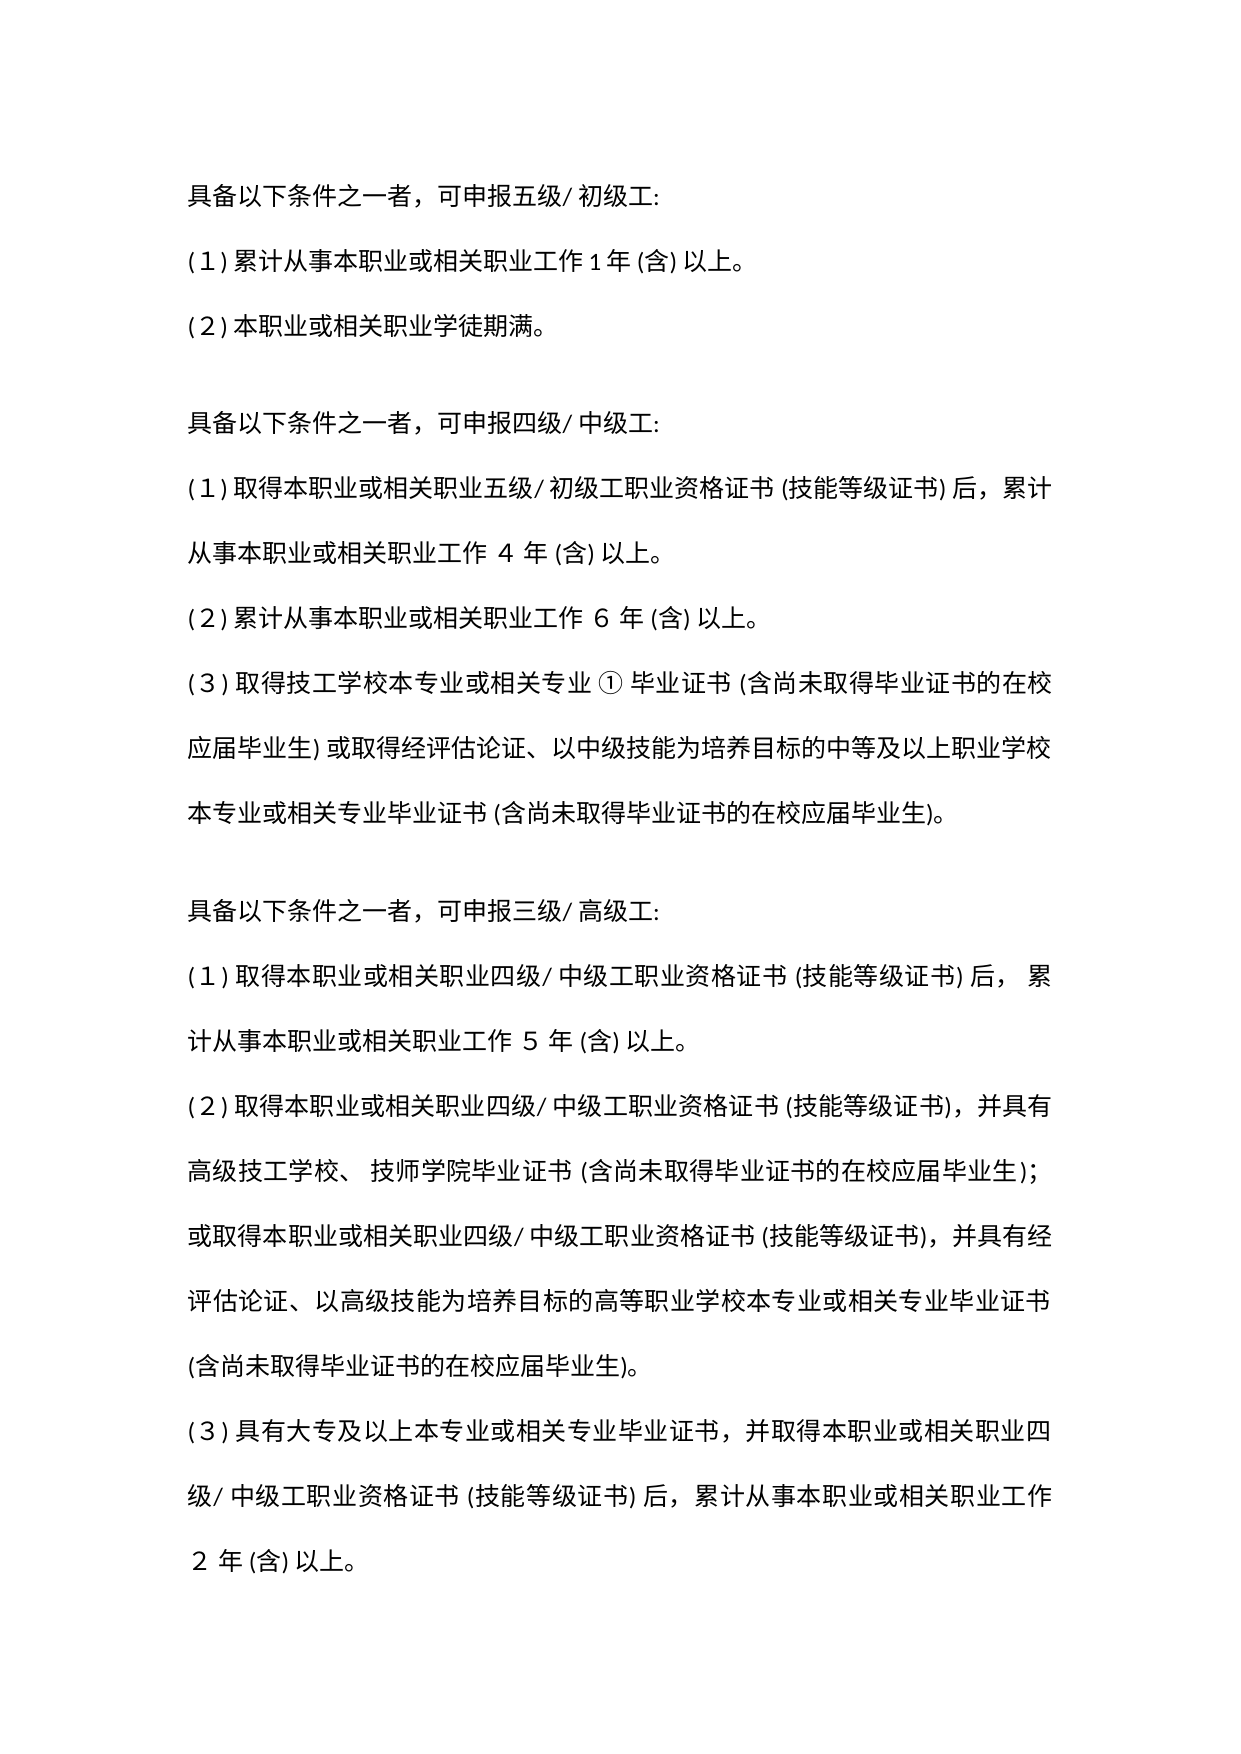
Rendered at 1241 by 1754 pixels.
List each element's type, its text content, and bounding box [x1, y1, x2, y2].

text (１) 取得本职业或相关职业五级/ 初级工职业资格证书 (技能等级证书) 后，累计从事本职业或相关职业工作 ４ 年 (含) 以上。 [187, 454, 1053, 584]
text (３) 取得技工学校本专业或相关专业 ① 毕业证书 (含尚未取得毕业证书的在校应届毕业生) 或取得经评估论证、以中级技能为培养目标的中等及以上职业学校本专业或相关专业毕业证书 (含尚未取得毕业证书的在校应届毕业生)。 [187, 649, 1053, 844]
text 具备以下条件之一者，可申报五级/ 初级工: [187, 162, 1053, 227]
text (２) 取得本职业或相关职业四级/ 中级工职业资格证书 (技能等级证书)，并具有高级技工学校、 技师学院毕业证书 (含尚未取得毕业证书的在校应届毕业生)；或取得本职业或相关职业四级/ 中级工职业资格证书 (技能等级证书)，并具有经评估论证、以高级技能为培养目标的高等职业学校本专业或相关专业毕业证书 (含尚未取得毕业证书的在校应届毕业生)。 [187, 1072, 1053, 1397]
text (３) 具有大专及以上本专业或相关专业毕业证书，并取得本职业或相关职业四级/ 中级工职业资格证书 (技能等级证书) 后，累计从事本职业或相关职业工作 ２ 年 (含) 以上。 [187, 1397, 1053, 1592]
text (２) 累计从事本职业或相关职业工作 ６ 年 (含) 以上。 [187, 584, 1053, 649]
text (１) 取得本职业或相关职业四级/ 中级工职业资格证书 (技能等级证书) 后， 累计从事本职业或相关职业工作 ５ 年 (含) 以上。 [187, 942, 1053, 1072]
text (２) 本职业或相关职业学徒期满。 [187, 292, 1053, 357]
text 具备以下条件之一者，可申报三级/ 高级工: [187, 877, 1053, 942]
text 具备以下条件之一者，可申报四级/ 中级工: [187, 389, 1053, 454]
text (１) 累计从事本职业或相关职业工作1年 (含) 以上。 [187, 227, 1053, 292]
